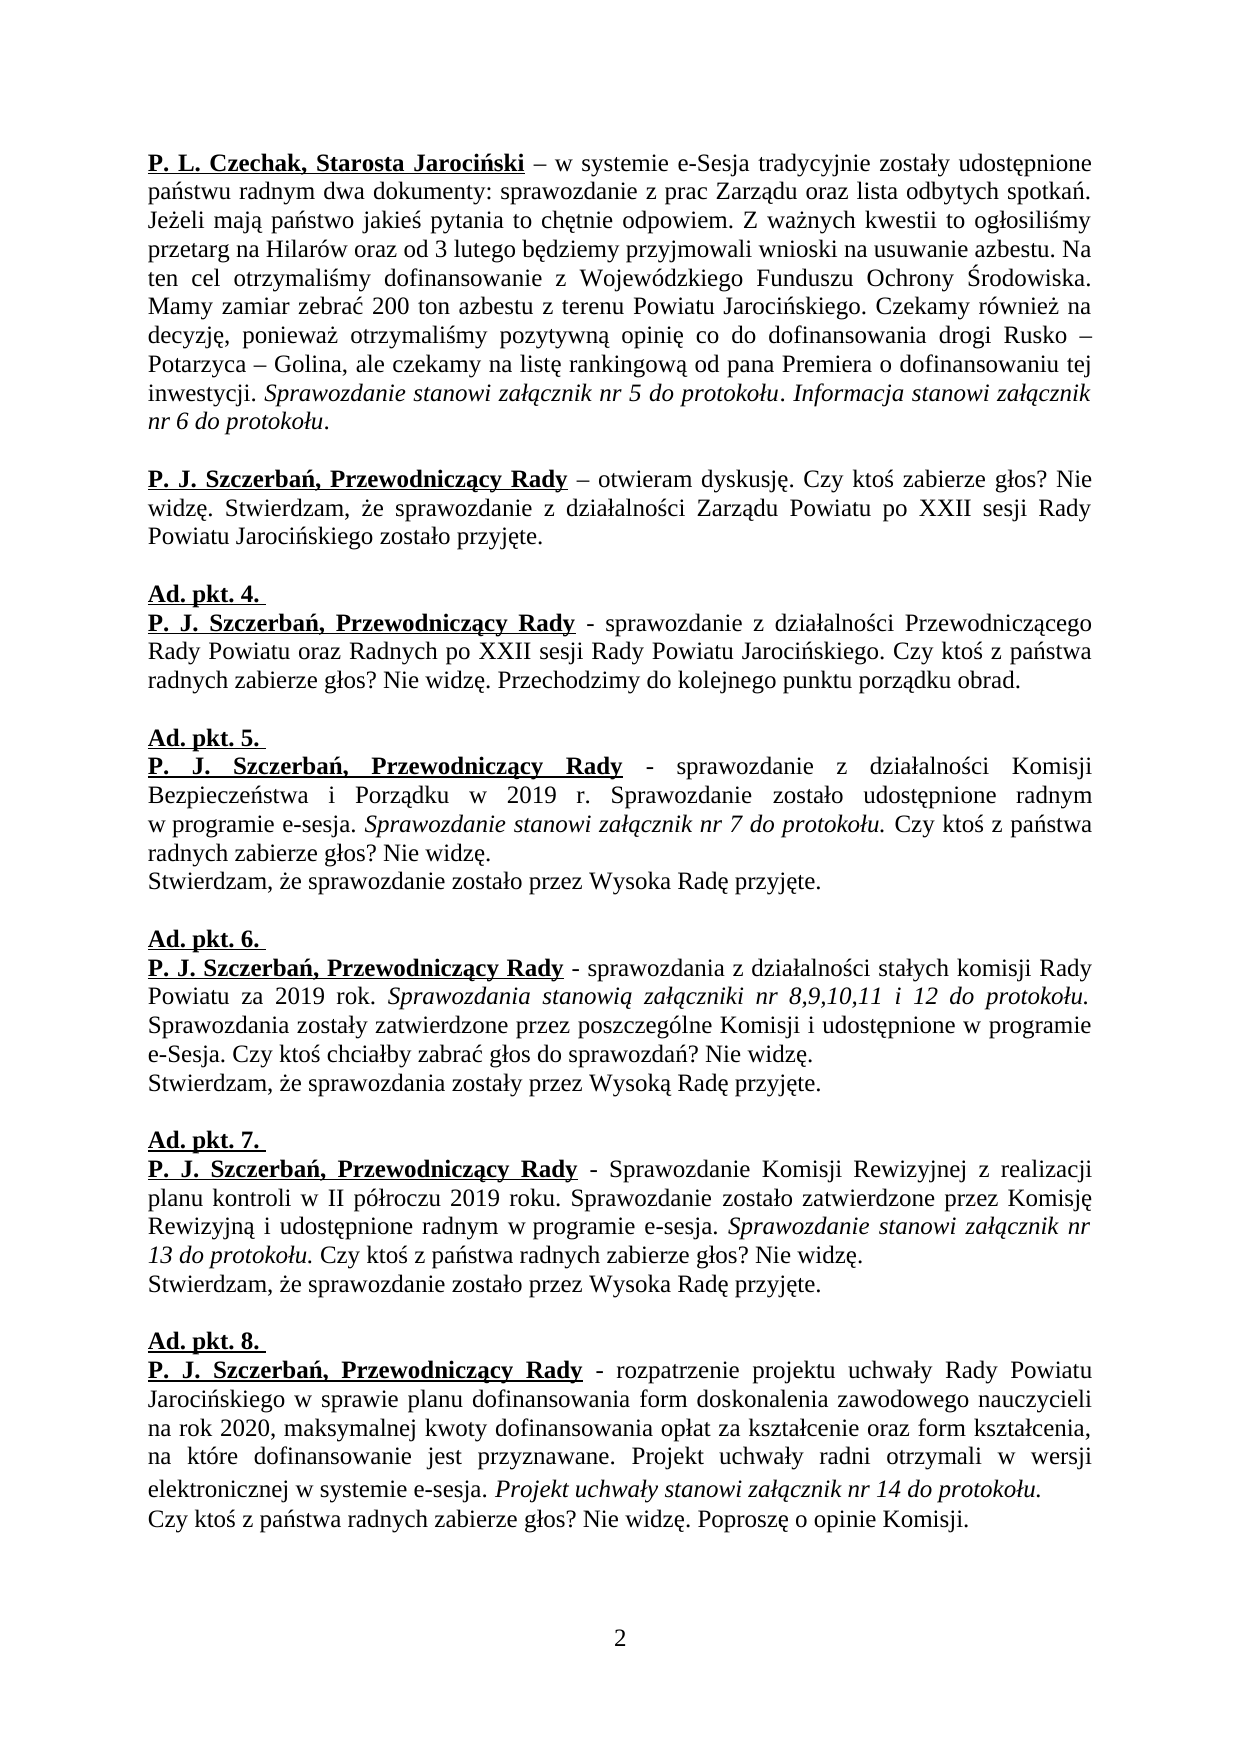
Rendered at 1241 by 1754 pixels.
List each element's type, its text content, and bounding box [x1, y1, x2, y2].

text P. J. Szczerbań, Przewodniczący Rady - rozpatrzenie projektu uchwały Rady Powiatu Jarocińskiego w sprawie planu dofinansowania form doskonalenia zawodowego nauczycieli na rok 2020, maksymalnej kwoty dofinansowania opłat za kształcenie oraz form kształcenia, na które dofinansowanie jest przyznawane. Projekt uchwały radni otrzymali w wersji elektronicznej w systemie e-sesja. Projekt uchwały stanowi załącznik nr 14 do protokołu. [148, 1355, 1093, 1504]
text Czy ktoś z państwa radnych zabierze głos? Nie widzę. Poproszę o opinie Komisji. [148, 1504, 1093, 1532]
text Ad. pkt. 6. [148, 924, 1093, 953]
text P. J. Szczerbań, Przewodniczący Rady - sprawozdanie z działalności Komisji Bezpieczeństwa i Porządku w 2019 r. Sprawozdanie zostało udostępnione radnym w programie e-sesja. Sprawozdanie stanowi załącznik nr 7 do protokołu. Czy ktoś z państwa radnych zabierze głos? Nie widzę. [148, 751, 1093, 866]
text Stwierdzam, że sprawozdanie zostało przez Wysoka Radę przyjęte. [148, 866, 1093, 895]
text P. J. Szczerbań, Przewodniczący Rady - sprawozdanie z działalności Przewodniczącego Rady Powiatu oraz Radnych po XXII sesji Rady Powiatu Jarocińskiego. Czy ktoś z państwa radnych zabierze głos? Nie widzę. Przechodzimy do kolejnego punktu porządku obrad. [148, 608, 1093, 694]
text Ad. pkt. 8. [148, 1326, 1093, 1355]
text P. J. Szczerbań, Przewodniczący Rady - sprawozdania z działalności stałych komisji Rady Powiatu za 2019 rok. Sprawozdania stanowią załączniki nr 8,9,10,11 i 12 do protokołu. Sprawozdania zostały zatwierdzone przez poszczególne Komisji i udostępnione w programie e-Sesja. Czy ktoś chciałby zabrać głos do sprawozdań? Nie widzę. [148, 953, 1093, 1068]
text P. J. Szczerbań, Przewodniczący Rady – otwieram dyskusję. Czy ktoś zabierze głos? Nie widzę. Stwierdzam, że sprawozdanie z działalności Zarządu Powiatu po XXII sesji Rady Powiatu Jarocińskiego zostało przyjęte. [148, 464, 1093, 550]
text Stwierdzam, że sprawozdanie zostało przez Wysoka Radę przyjęte. [148, 1269, 1093, 1298]
text Ad. pkt. 5. [148, 723, 1093, 751]
text P. L. Czechak, Starosta Jarociński – w systemie e-Sesja tradycyjnie zostały udostępnione państwu radnym dwa dokumenty: sprawozdanie z prac Zarządu oraz lista odbytych spotkań. Jeżeli mają państwo jakieś pytania to chętnie odpowiem. Z ważnych kwestii to ogłosiliśmy przetarg na Hilarów oraz od 3 lutego będziemy przyjmowali wnioski na usuwanie azbestu. Na ten cel otrzymaliśmy dofinansowanie z Wojewódzkiego Funduszu Ochrony Środowiska. Mamy zamiar zebrać 200 ton azbestu z terenu Powiatu Jarocińskiego. Czekamy również na decyzję, ponieważ otrzymaliśmy pozytywną opinię co do dofinansowania drogi Rusko – Potarzyca – Golina, ale czekamy na listę rankingową od pana Premiera o dofinansowaniu tej inwestycji. Sprawozdanie stanowi załącznik nr 5 do protokołu. Informacja stanowi załącznik nr 6 do protokołu. [148, 148, 1093, 435]
text Ad. pkt. 7. [148, 1125, 1093, 1154]
text Stwierdzam, że sprawozdania zostały przez Wysoką Radę przyjęte. [148, 1068, 1093, 1096]
text P. J. Szczerbań, Przewodniczący Rady - Sprawozdanie Komisji Rewizyjnej z realizacji planu kontroli w II półroczu 2019 roku. Sprawozdanie zostało zatwierdzone przez Komisję Rewizyjną i udostępnione radnym w programie e-sesja. Sprawozdanie stanowi załącznik nr 13 do protokołu. Czy ktoś z państwa radnych zabierze głos? Nie widzę. [148, 1154, 1093, 1269]
text Ad. pkt. 4. [148, 579, 1093, 608]
